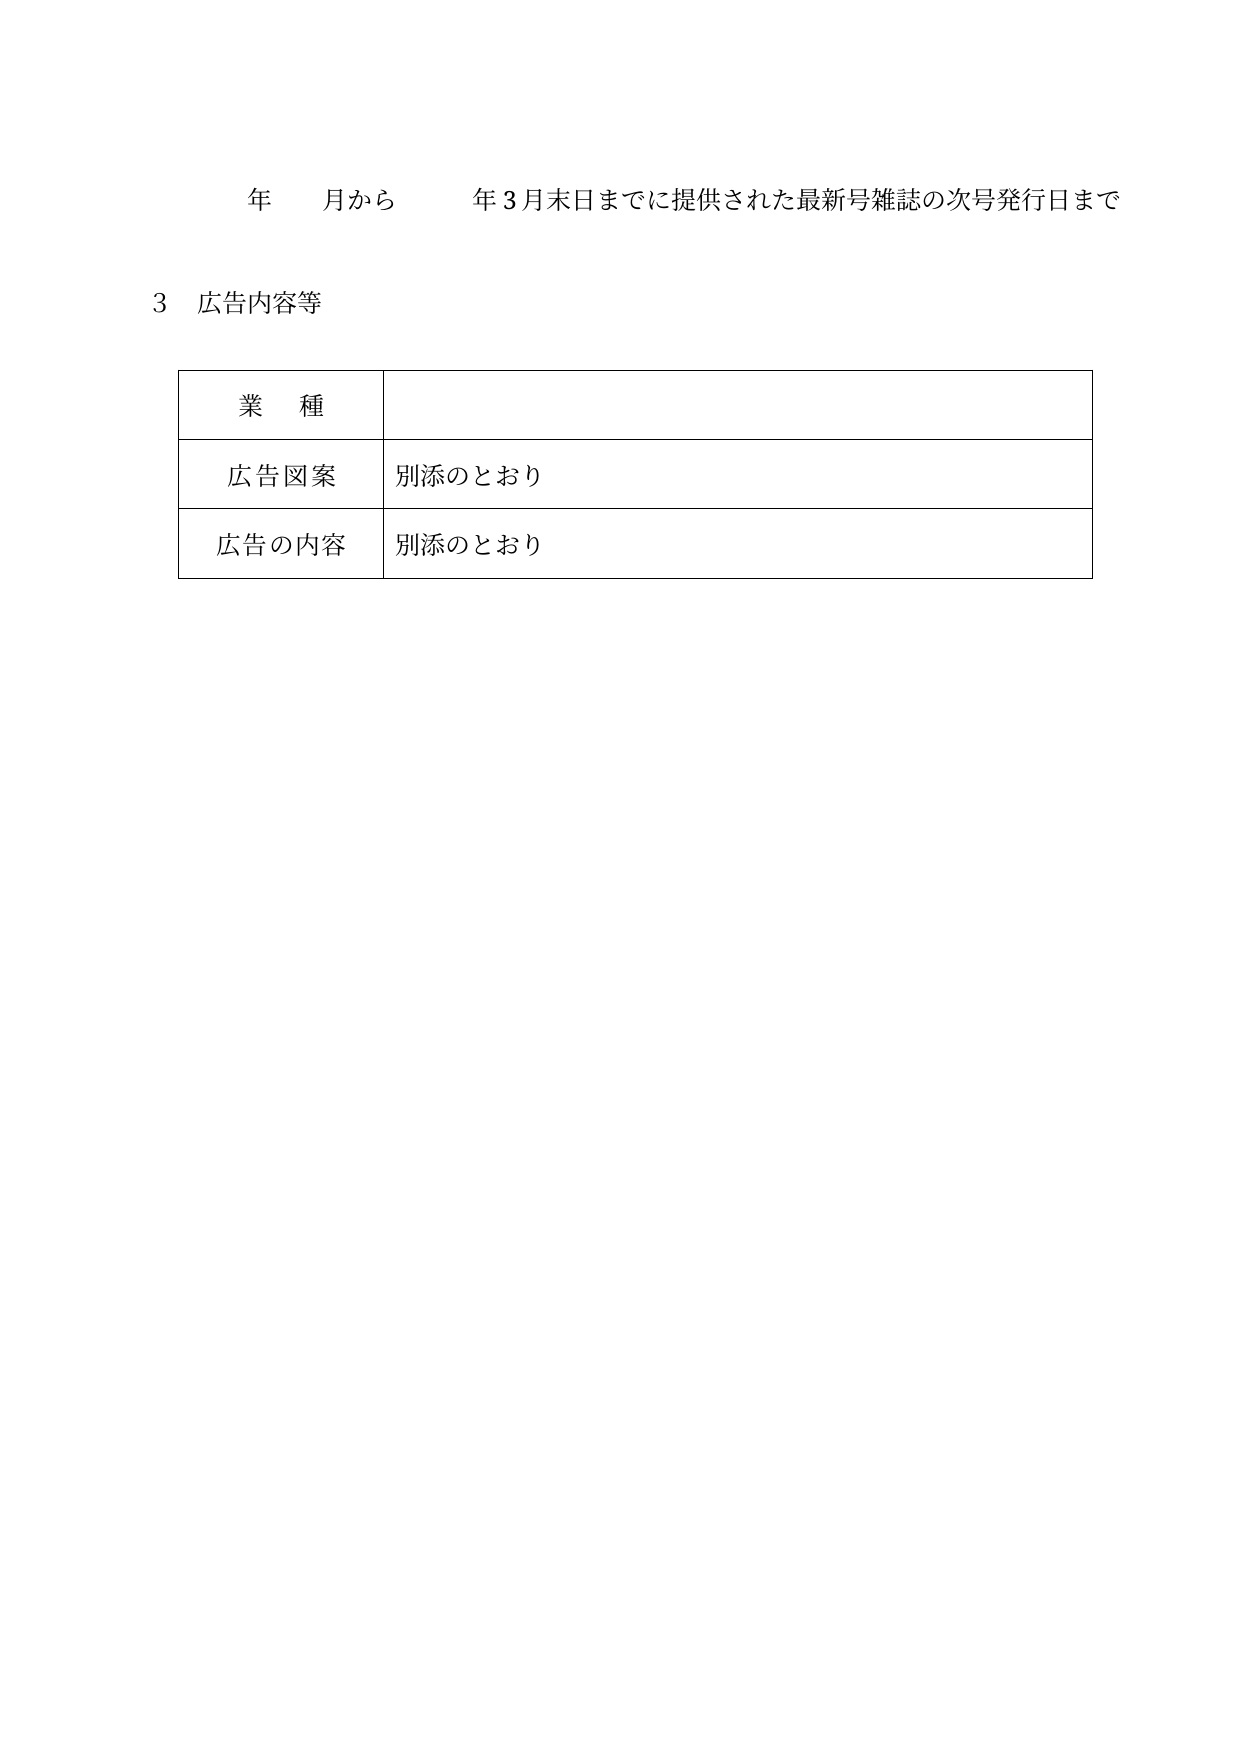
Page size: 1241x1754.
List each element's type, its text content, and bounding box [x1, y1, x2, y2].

table_header [384, 371, 1092, 439]
text 年 月から 年3月末日までに提供された最新号雑誌の次号発行日まで [148, 164, 1122, 233]
text ３ 広告内容等 [148, 267, 1122, 335]
table_cell 広告の内容 [179, 509, 383, 578]
table_header 業種 [179, 371, 383, 439]
table_cell 別添のとおり [384, 509, 1092, 578]
table_cell 別添のとおり [384, 440, 1092, 508]
table_cell 広告図案 [179, 440, 383, 508]
